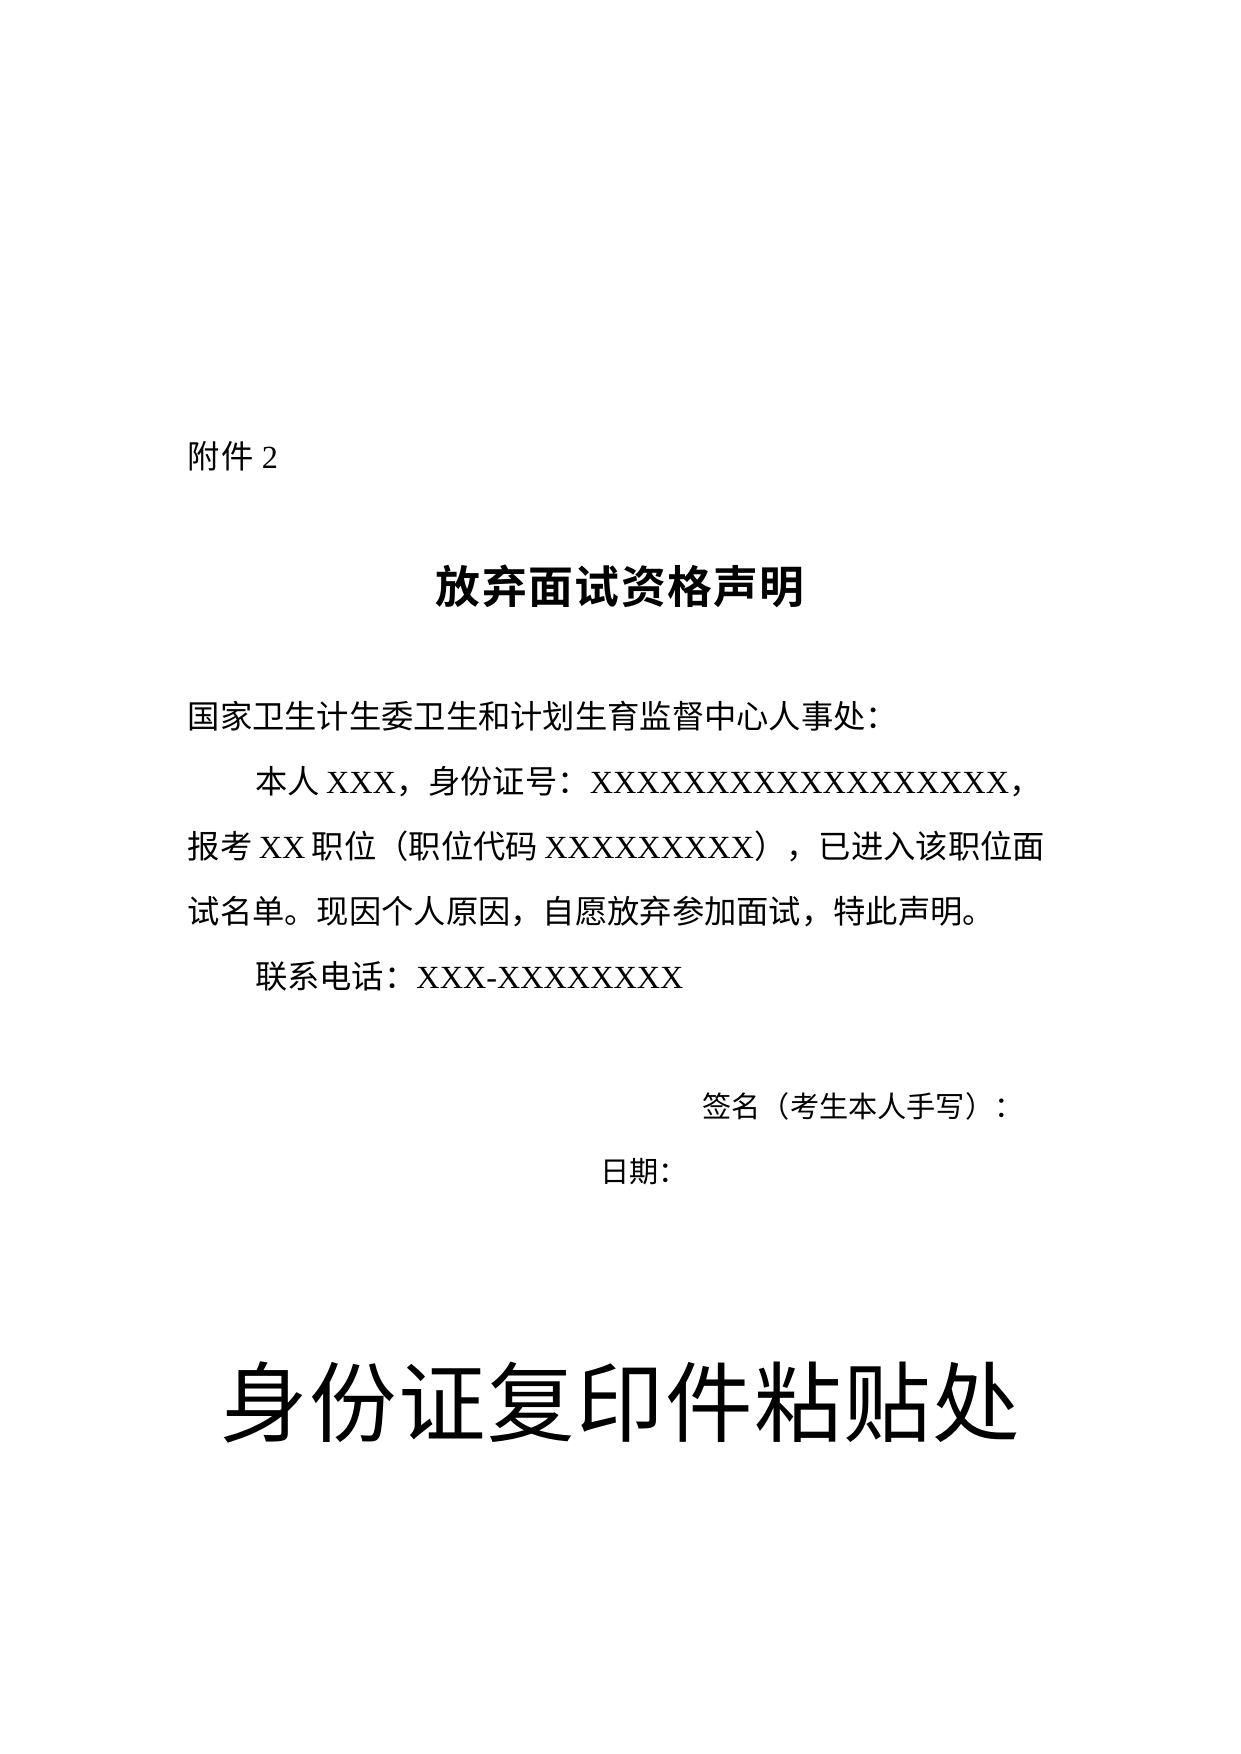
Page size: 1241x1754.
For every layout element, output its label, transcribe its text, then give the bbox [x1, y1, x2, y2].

text 联系电话：XXX-XXXXXXXX [187, 942, 1053, 1007]
text 附件2 [187, 422, 1053, 487]
text 身份证复印件粘贴处 [187, 1332, 1053, 1462]
text 本人XXX，身份证号：XXXXXXXXXXXXXXXXXX，报考XX职位（职位代码XXXXXXXXX），已进入该职位面试名单。现因个人原因，自愿放弃参加面试，特此声明。 [187, 747, 1053, 942]
text 日期： [187, 1137, 1053, 1202]
text 签名（考生本人手写）： [187, 1072, 1023, 1137]
text 放弃面试资格声明 [187, 552, 1053, 617]
text 国家卫生计生委卫生和计划生育监督中心人事处： [187, 682, 1053, 747]
